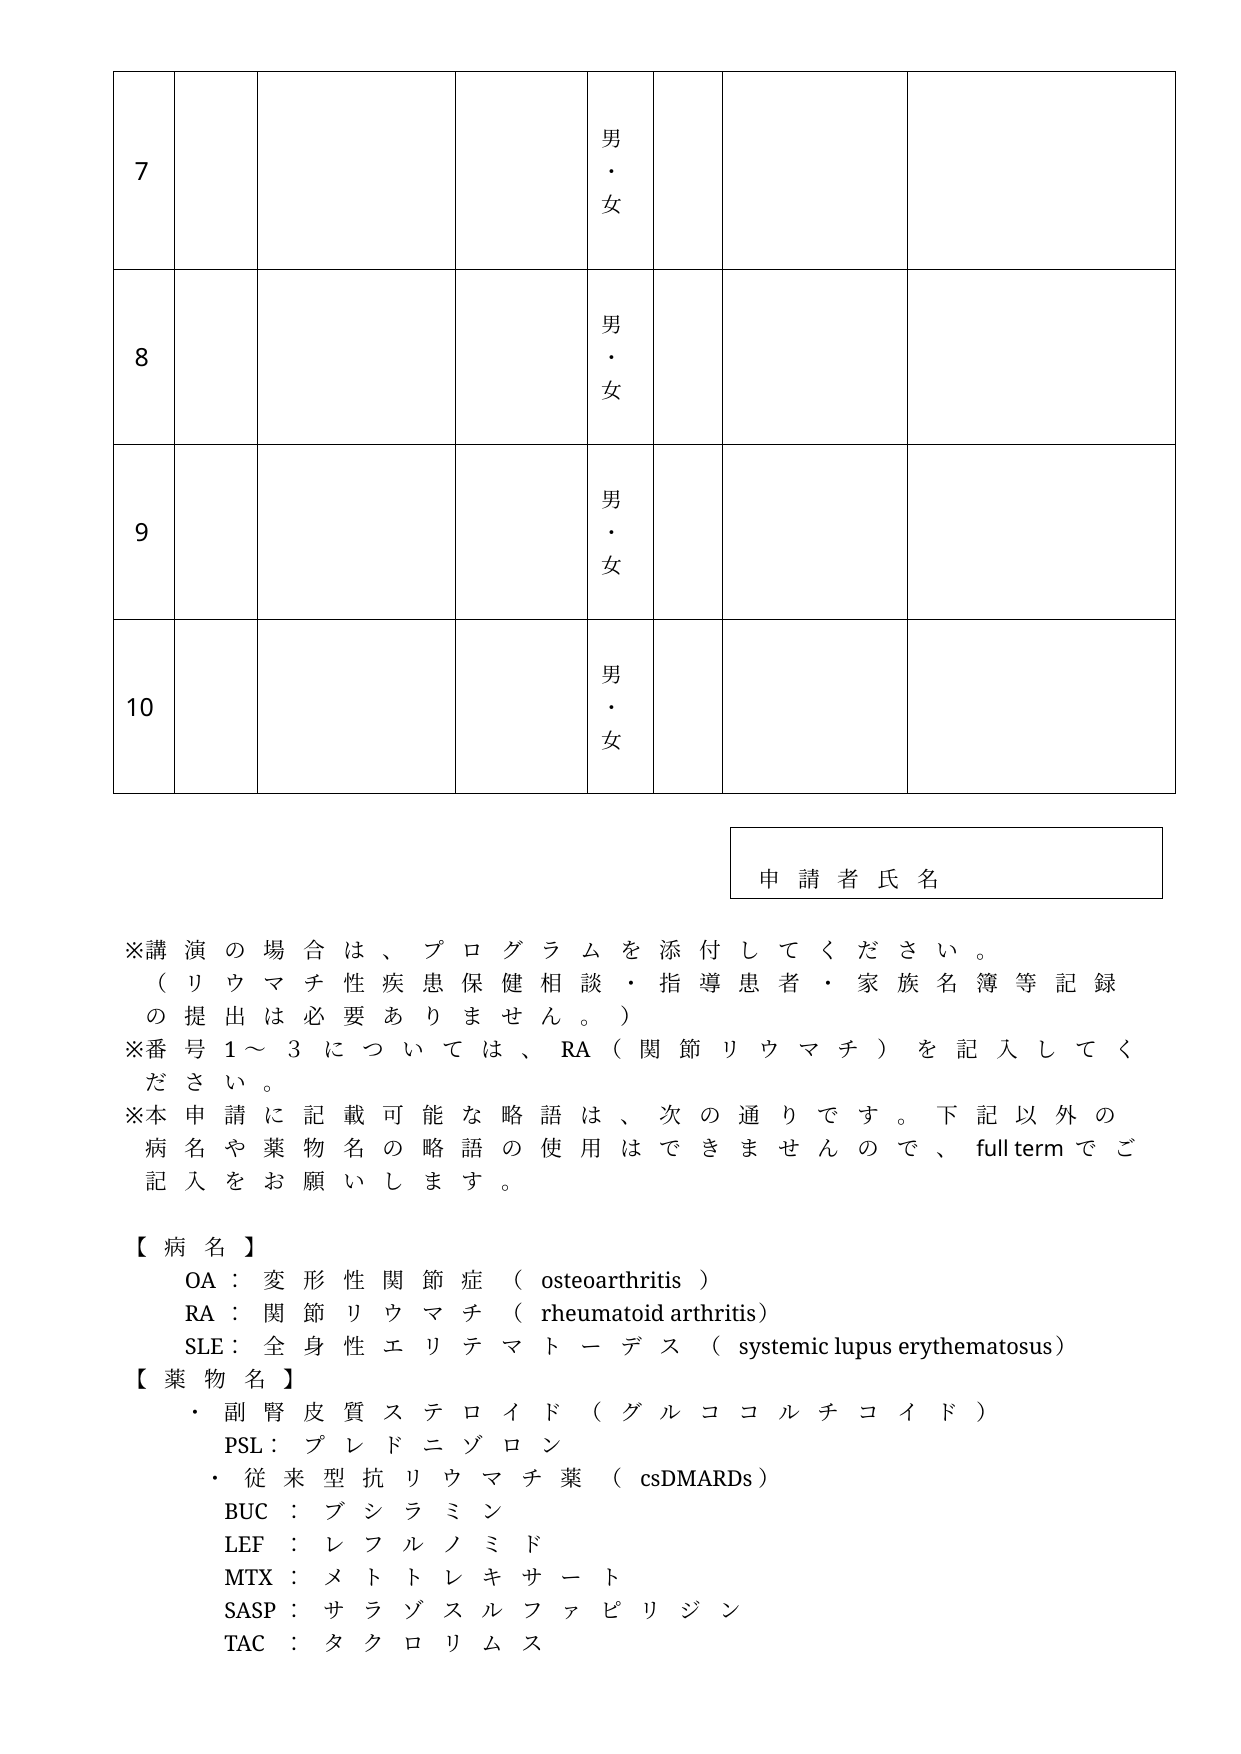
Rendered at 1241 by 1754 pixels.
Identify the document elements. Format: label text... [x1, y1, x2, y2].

table_cell [723, 445, 907, 618]
table_cell [258, 445, 455, 618]
table_cell [175, 445, 257, 618]
table_cell [258, 620, 455, 793]
table_cell [258, 72, 455, 269]
table_cell [908, 270, 1175, 444]
table_cell 男 ・ 女 [588, 270, 653, 444]
table_cell [723, 72, 907, 269]
table_cell [456, 72, 587, 269]
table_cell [114, 794, 1175, 1659]
table_cell [654, 72, 722, 269]
table_cell [908, 620, 1175, 793]
table_cell 7 [114, 72, 174, 269]
table_cell 8 [114, 270, 174, 444]
table_cell [654, 270, 722, 444]
table_cell [258, 270, 455, 444]
table_cell [908, 72, 1175, 269]
table_cell [175, 270, 257, 444]
table_cell [456, 620, 587, 793]
table_cell 9 [114, 445, 174, 618]
table_cell 男 ・ 女 [588, 72, 653, 269]
table_cell [723, 270, 907, 444]
table_cell [723, 620, 907, 793]
table_cell [456, 270, 587, 444]
table_cell [654, 445, 722, 618]
table_cell [175, 72, 257, 269]
table_cell [654, 620, 722, 793]
table_cell [175, 620, 257, 793]
table_cell 男 ・ 女 [588, 620, 653, 793]
table_cell [456, 445, 587, 618]
table_cell [908, 445, 1175, 618]
table_cell 10 [114, 620, 174, 793]
table_cell 男 ・ 女 [588, 445, 653, 618]
